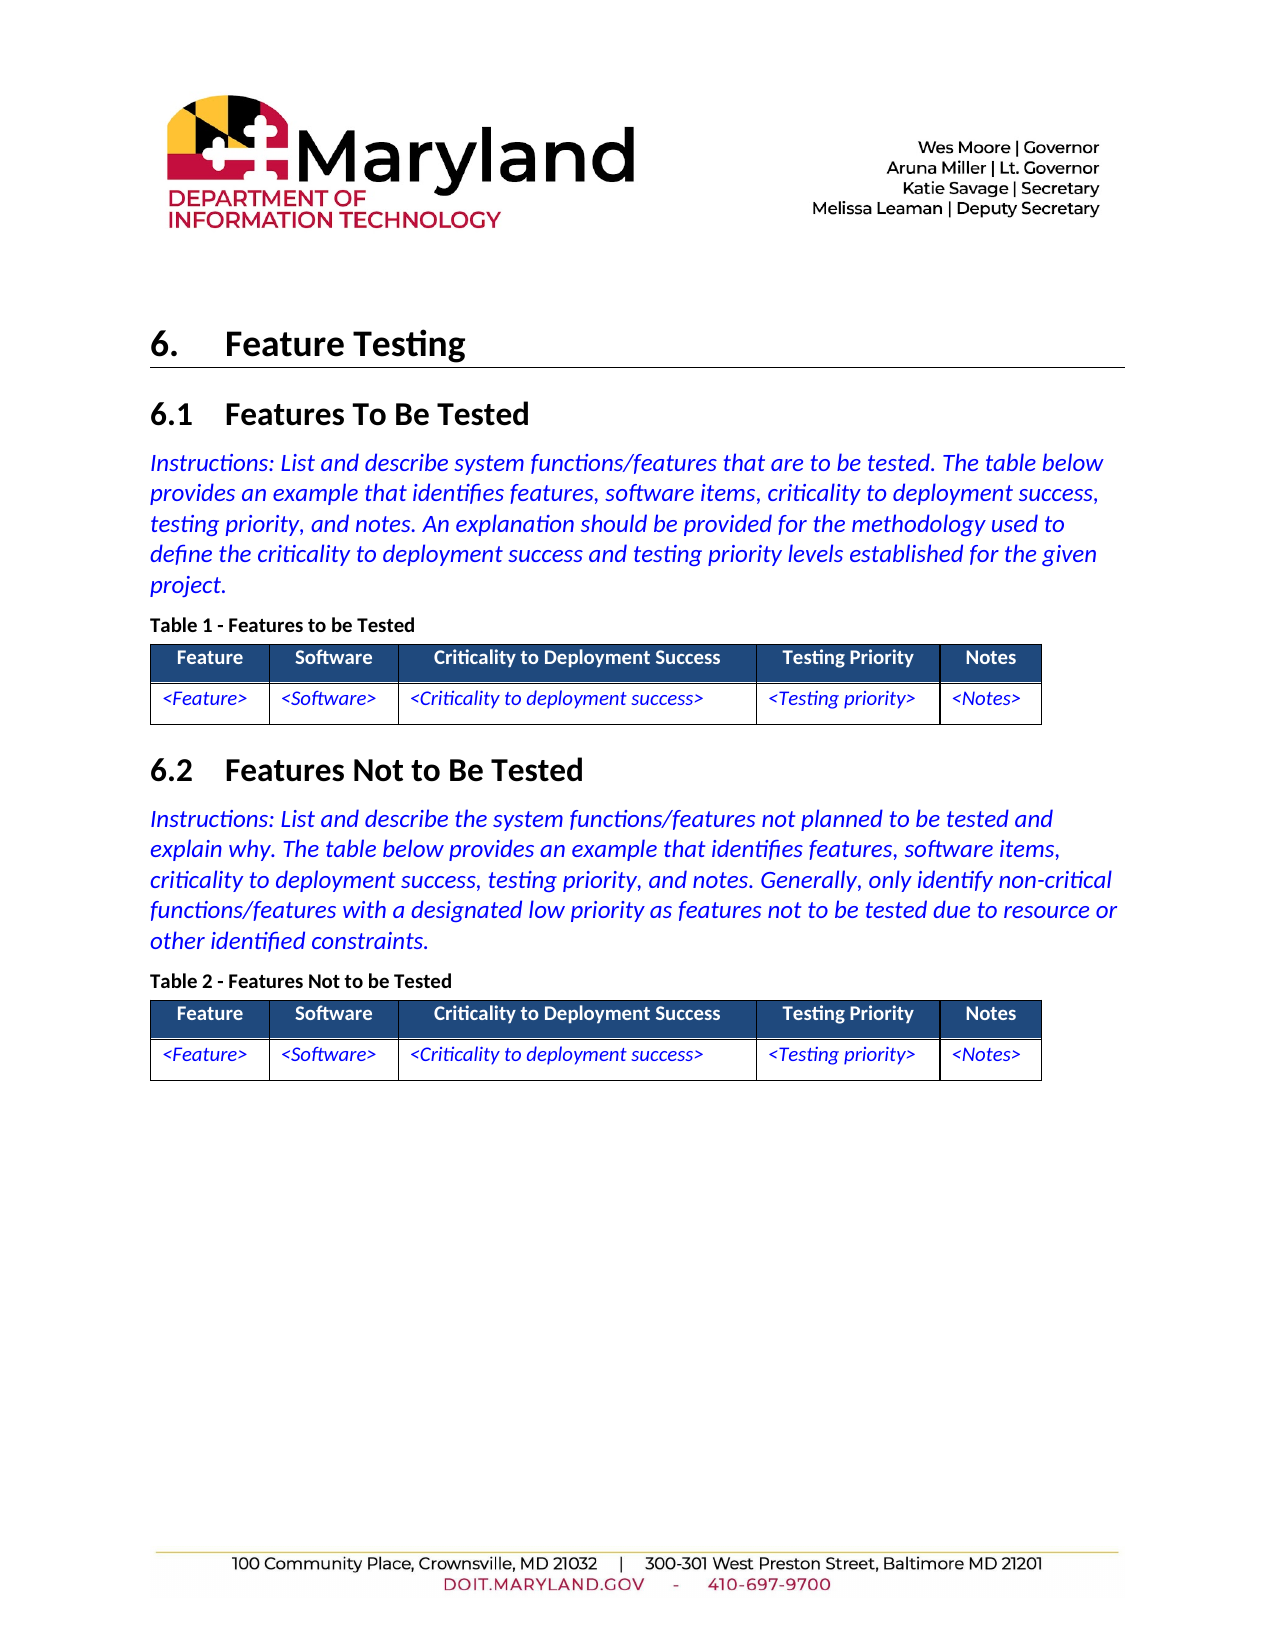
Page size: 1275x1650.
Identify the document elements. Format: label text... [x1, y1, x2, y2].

table_cell <Testing priority> [757, 684, 939, 723]
subtitle Feature Testing [150, 319, 1125, 367]
subtitle Features To Be Tested [150, 393, 1125, 434]
table_header Software [270, 645, 398, 682]
subtitle Features Not to Be Tested [150, 749, 1125, 790]
table_cell <Software> [270, 1040, 398, 1079]
table_cell <Notes> [941, 1040, 1041, 1079]
table_header Notes [941, 1001, 1041, 1038]
picture [150, 52, 1125, 283]
table_cell <Testing priority> [757, 1040, 939, 1079]
table_header Testing Priority [757, 645, 939, 682]
table_header Feature [151, 645, 269, 682]
table_cell <Criticality to deployment success> [399, 1040, 756, 1079]
table_cell <Feature> [151, 684, 269, 723]
table_cell <Feature> [151, 1040, 269, 1079]
text Instructions: List and describe system functions/features that are to be tested. The table below provides an example that identifies features, software items, criticality to deployment success, testing priority, and notes. An explanation should be provided for the methodology used to define the criticality to deployment success and testing priority levels established for the given project. [150, 447, 1125, 599]
text Table 2 - Features Not to be Tested [150, 968, 1125, 993]
table_header Notes [941, 645, 1041, 682]
table_header Testing Priority [757, 1001, 939, 1038]
table_header Criticality to Deployment Success [399, 1001, 756, 1038]
table_cell <Notes> [941, 684, 1041, 723]
text Instructions: List and describe the system functions/features not planned to be tested and explain why. The table below provides an example that identifies features, software items, criticality to deployment success, testing priority, and notes. Generally, only identify non-critical functions/features with a designated low priority as features not to be tested due to resource or other identified constraints. [150, 803, 1125, 955]
table_cell <Software> [270, 684, 398, 723]
table_cell <Criticality to deployment success> [399, 684, 756, 723]
table_header Criticality to Deployment Success [399, 645, 756, 682]
picture [150, 1546, 1125, 1598]
table_header Software [270, 1001, 398, 1038]
text Table 1 - Features to be Tested [150, 612, 1125, 637]
table_header Feature [151, 1001, 269, 1038]
